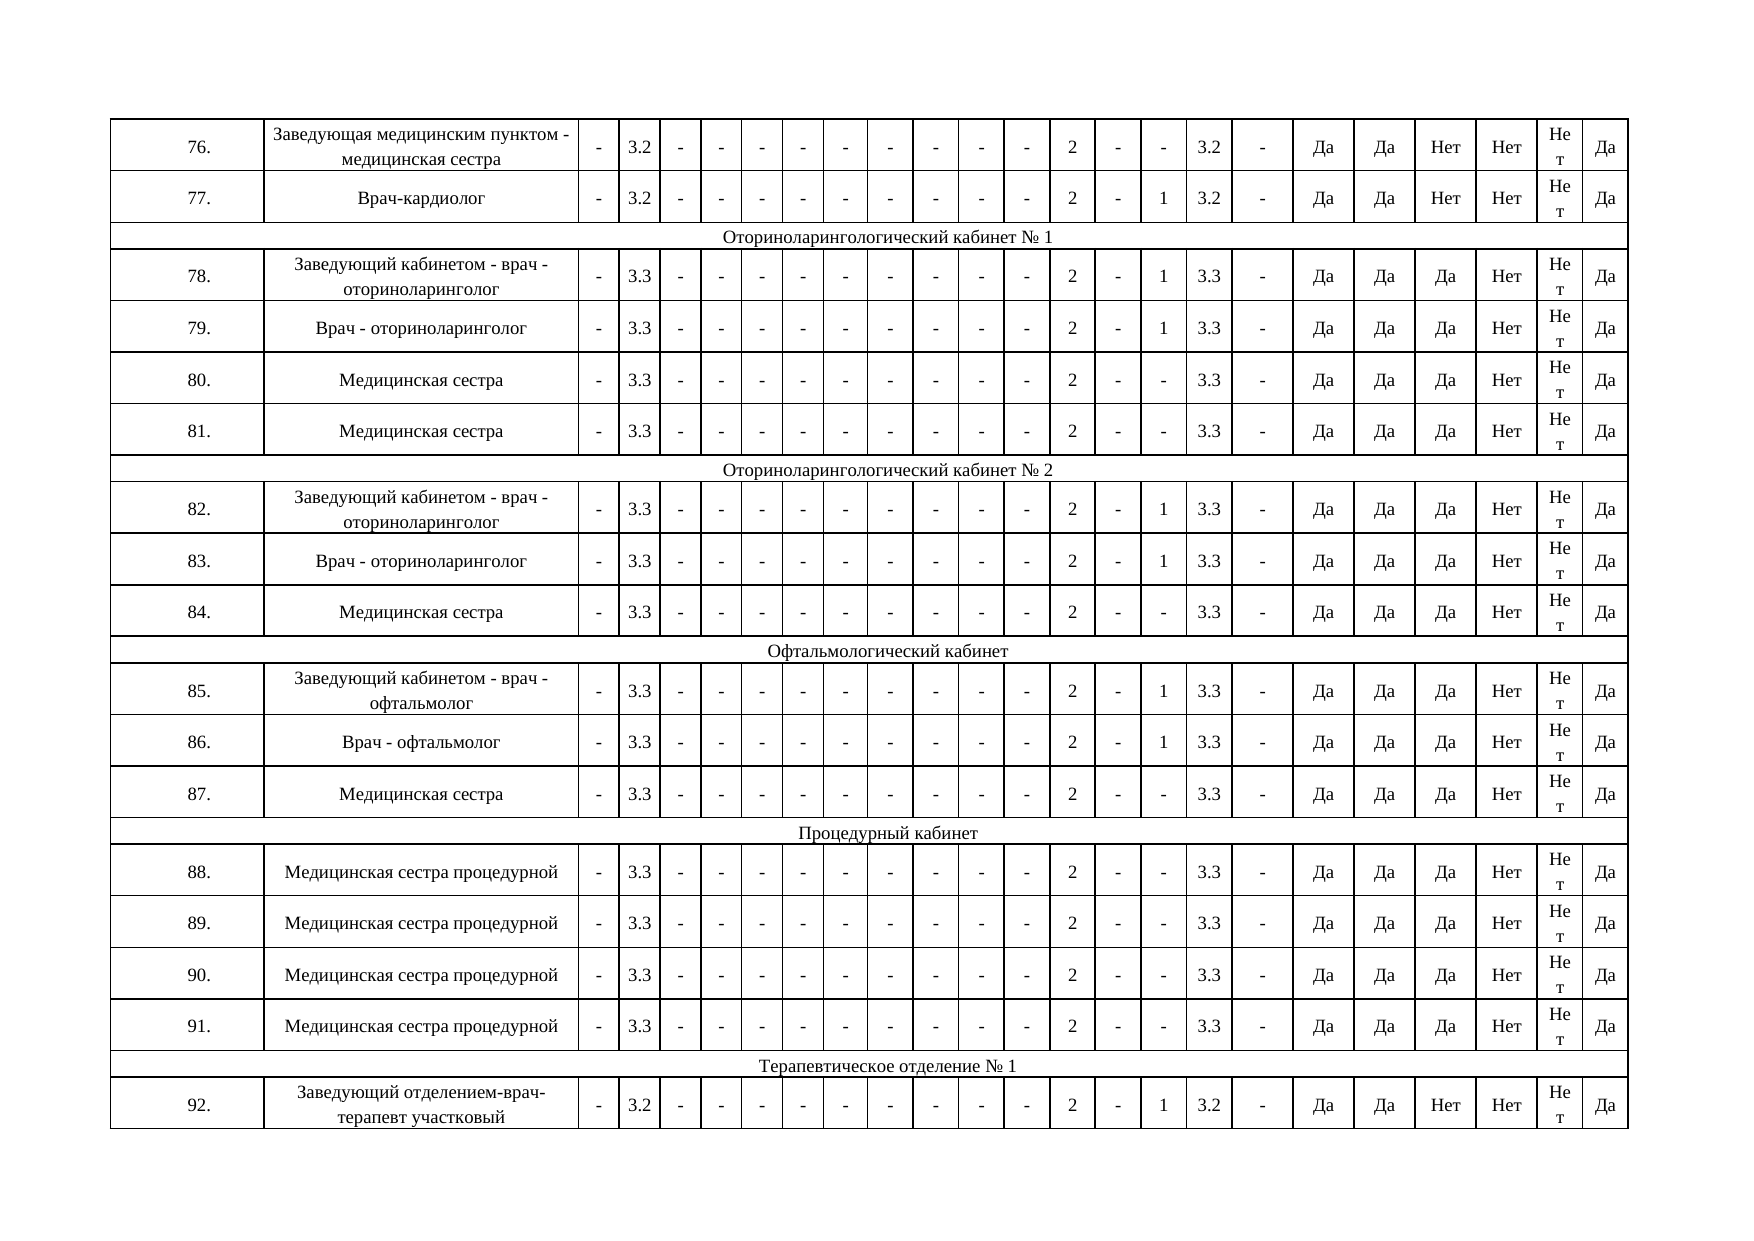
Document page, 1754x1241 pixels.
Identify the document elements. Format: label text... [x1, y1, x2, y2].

table_cell Нет [1416, 1078, 1475, 1128]
table_cell - [1096, 534, 1140, 584]
table_cell - [868, 353, 912, 403]
table_cell Медицинская сестра [265, 586, 578, 635]
table_cell - [914, 586, 958, 635]
table_cell - [661, 715, 700, 765]
table_cell - [661, 948, 700, 998]
table_cell 1 [1142, 482, 1186, 532]
table_cell 3.2 [1187, 1078, 1231, 1128]
table_cell Да [1583, 120, 1627, 170]
table_cell - [1233, 586, 1292, 635]
table_cell Оториноларингологический кабинет № 2 [111, 456, 1627, 481]
table_cell - [914, 250, 958, 299]
table_cell Да [1294, 250, 1353, 299]
table_cell - [661, 404, 700, 454]
table_cell - [959, 845, 1003, 895]
table_cell Да [1355, 1078, 1414, 1128]
table_cell - [824, 534, 867, 584]
table_cell - [868, 1000, 912, 1049]
table_cell Нет [1477, 1000, 1536, 1049]
table_cell - [1005, 586, 1049, 635]
table_cell Да [1416, 664, 1475, 713]
table_cell - [1005, 715, 1049, 765]
table_cell Да [1294, 845, 1353, 895]
table_cell 2 [1051, 250, 1094, 299]
table_cell - [783, 586, 823, 635]
table_cell 3.3 [620, 301, 659, 351]
table_cell - [742, 534, 782, 584]
table_cell - [824, 404, 867, 454]
table_cell - [1233, 301, 1292, 351]
table_cell Заведующий кабинетом - врач - офтальмолог [265, 664, 578, 713]
table_cell Да [1355, 664, 1414, 713]
table_cell - [742, 1078, 782, 1128]
table_cell - [868, 534, 912, 584]
table_cell - [959, 301, 1003, 351]
table_cell - [1005, 301, 1049, 351]
table_cell 3.3 [620, 353, 659, 403]
table_cell - [1096, 664, 1140, 713]
table_cell 2 [1051, 767, 1094, 817]
table_cell Да [1294, 767, 1353, 817]
table_cell - [959, 482, 1003, 532]
table_cell - [868, 404, 912, 454]
table_cell - [1233, 715, 1292, 765]
table_cell 2 [1051, 171, 1094, 221]
table_cell Нет [1538, 404, 1582, 454]
table_cell - [1005, 534, 1049, 584]
table_cell - [661, 845, 700, 895]
table_cell 3.3 [620, 534, 659, 584]
table_cell [111, 845, 263, 895]
table_cell Заведующий кабинетом - врач - оториноларинголог [265, 250, 578, 299]
table_cell Нет [1477, 586, 1536, 635]
table_cell - [1005, 482, 1049, 532]
table_cell - [783, 767, 823, 817]
table_cell - [702, 404, 741, 454]
table_cell 2 [1051, 664, 1094, 713]
table_cell - [1233, 1078, 1292, 1128]
table_cell - [1142, 845, 1186, 895]
table_cell 2 [1051, 586, 1094, 635]
table_cell - [824, 301, 867, 351]
table_cell - [1096, 404, 1140, 454]
table_cell Нет [1538, 767, 1582, 817]
table_cell - [742, 301, 782, 351]
table_cell - [702, 482, 741, 532]
table_cell Нет [1538, 1078, 1582, 1128]
table_cell Да [1583, 534, 1627, 584]
table_cell [111, 1078, 263, 1128]
table_cell - [1096, 1000, 1140, 1049]
table_cell - [868, 767, 912, 817]
table_cell - [1233, 664, 1292, 713]
table_cell - [702, 896, 741, 946]
table_cell 3.2 [1187, 171, 1231, 221]
table_cell Да [1583, 845, 1627, 895]
table_cell 1 [1142, 301, 1186, 351]
table_cell - [702, 586, 741, 635]
table_cell - [959, 1078, 1003, 1128]
table_cell - [959, 767, 1003, 817]
table_cell Да [1294, 1078, 1353, 1128]
table_cell [111, 715, 263, 765]
table_cell - [914, 534, 958, 584]
table_cell Нет [1538, 120, 1582, 170]
table_cell - [1096, 896, 1140, 946]
table_cell - [783, 353, 823, 403]
table_cell 3.3 [1187, 534, 1231, 584]
table_cell - [579, 715, 618, 765]
table_cell - [702, 715, 741, 765]
table_cell Да [1416, 586, 1475, 635]
table_cell 3.3 [1187, 586, 1231, 635]
table_cell - [1142, 404, 1186, 454]
table_cell - [1096, 171, 1140, 221]
table_cell Нет [1477, 1078, 1536, 1128]
table_cell - [959, 948, 1003, 998]
table_cell - [742, 482, 782, 532]
table_cell - [661, 250, 700, 299]
table_cell Да [1355, 896, 1414, 946]
table_cell - [1233, 896, 1292, 946]
table_cell - [783, 715, 823, 765]
table_cell - [914, 120, 958, 170]
table_cell Нет [1477, 404, 1536, 454]
table_cell Да [1355, 845, 1414, 895]
table_cell [111, 301, 263, 351]
table_cell Врач - оториноларинголог [265, 301, 578, 351]
table_cell - [579, 404, 618, 454]
table_cell Да [1416, 301, 1475, 351]
table_cell - [783, 534, 823, 584]
table_cell - [914, 1078, 958, 1128]
table_cell - [914, 715, 958, 765]
table_cell [111, 767, 263, 817]
table_cell - [742, 120, 782, 170]
table_cell 3.3 [1187, 664, 1231, 713]
table_cell - [824, 353, 867, 403]
table_cell Нет [1477, 767, 1536, 817]
table_cell Нет [1477, 301, 1536, 351]
table_cell - [579, 482, 618, 532]
table_cell Да [1583, 896, 1627, 946]
table_cell 3.2 [620, 171, 659, 221]
table_cell - [702, 120, 741, 170]
table_cell - [914, 664, 958, 713]
table_cell Медицинская сестра процедурной [265, 896, 578, 946]
table_cell - [579, 1000, 618, 1049]
table_cell - [579, 534, 618, 584]
table_cell Медицинская сестра [265, 404, 578, 454]
table_cell 3.3 [620, 845, 659, 895]
table_cell - [1005, 171, 1049, 221]
table_cell 3.2 [620, 1078, 659, 1128]
table_cell 3.3 [1187, 767, 1231, 817]
table_cell - [661, 353, 700, 403]
table_cell - [661, 767, 700, 817]
table_cell Нет [1477, 353, 1536, 403]
table_cell Медицинская сестра [265, 767, 578, 817]
table_cell - [1005, 664, 1049, 713]
table_cell 3.3 [1187, 301, 1231, 351]
table_cell - [868, 250, 912, 299]
table_cell - [1005, 767, 1049, 817]
table_cell - [914, 353, 958, 403]
table_cell - [824, 948, 867, 998]
table_cell - [783, 1000, 823, 1049]
table_cell - [1005, 353, 1049, 403]
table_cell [265, 120, 578, 170]
table_cell 2 [1051, 896, 1094, 946]
table_cell 1 [1142, 250, 1186, 299]
table_cell Медицинская сестра процедурной [265, 948, 578, 998]
table_cell - [661, 896, 700, 946]
table_cell - [959, 896, 1003, 946]
table_cell - [1005, 845, 1049, 895]
table_cell - [868, 664, 912, 713]
table_cell - [1005, 250, 1049, 299]
table_cell - [868, 171, 912, 221]
table_cell - [579, 845, 618, 895]
table_cell - [702, 301, 741, 351]
table_cell Да [1355, 586, 1414, 635]
table_cell - [742, 171, 782, 221]
table_cell - [783, 482, 823, 532]
table_cell Нет [1477, 664, 1536, 713]
table_cell Да [1355, 715, 1414, 765]
table_cell - [742, 896, 782, 946]
table_cell - [824, 482, 867, 532]
table_cell [111, 250, 263, 299]
table_cell - [914, 1000, 958, 1049]
table_cell - [1142, 896, 1186, 946]
table_cell Да [1416, 250, 1475, 299]
table_cell - [1096, 250, 1140, 299]
table_cell Нет [1477, 845, 1536, 895]
table_cell - [783, 171, 823, 221]
table_cell - [959, 534, 1003, 584]
table_cell - [1233, 948, 1292, 998]
table_cell - [579, 767, 618, 817]
table_cell 2 [1051, 1078, 1094, 1128]
table_cell - [868, 482, 912, 532]
table_cell - [868, 301, 912, 351]
table_cell [111, 664, 263, 713]
table_cell - [1142, 1000, 1186, 1049]
table_cell [111, 896, 263, 946]
table_cell - [1096, 845, 1140, 895]
table_cell - [742, 1000, 782, 1049]
table_cell Да [1294, 715, 1353, 765]
table_cell - [661, 1078, 700, 1128]
table_cell - [1096, 301, 1140, 351]
table_cell - [783, 250, 823, 299]
table_cell Терапевтическое отделение № 1 [111, 1051, 1627, 1076]
table_cell Нет [1538, 301, 1582, 351]
table_cell 2 [1051, 482, 1094, 532]
table_cell Нет [1477, 171, 1536, 221]
table_cell - [1233, 120, 1292, 170]
table_cell - [1142, 767, 1186, 817]
table_cell Нет [1416, 171, 1475, 221]
table_cell - [783, 404, 823, 454]
table_cell 1 [1142, 1078, 1186, 1128]
table_cell - [742, 404, 782, 454]
table_cell - [914, 948, 958, 998]
table_cell Нет [1416, 120, 1475, 170]
table_cell Да [1583, 482, 1627, 532]
table_cell 3.3 [620, 250, 659, 299]
table_cell Нет [1538, 715, 1582, 765]
table_cell - [579, 948, 618, 998]
table_cell Да [1416, 896, 1475, 946]
table_cell - [959, 353, 1003, 403]
table_cell Врач-кардиолог [265, 171, 578, 221]
table_cell - [1142, 586, 1186, 635]
table_cell Нет [1538, 896, 1582, 946]
table_cell - [579, 250, 618, 299]
table_cell 3.3 [620, 404, 659, 454]
table_cell - [914, 896, 958, 946]
table_cell 2 [1051, 353, 1094, 403]
table_cell 3.3 [620, 664, 659, 713]
table_cell - [742, 767, 782, 817]
table_cell - [742, 586, 782, 635]
table_cell - [959, 171, 1003, 221]
table_cell - [824, 845, 867, 895]
table_cell - [742, 845, 782, 895]
table_cell Врач - оториноларинголог [265, 534, 578, 584]
table_cell Да [1355, 482, 1414, 532]
table_cell Да [1294, 171, 1353, 221]
table_cell Да [1583, 301, 1627, 351]
table_cell 3.3 [620, 767, 659, 817]
table_cell Нет [1538, 534, 1582, 584]
table_cell - [1096, 767, 1140, 817]
table_cell Да [1294, 664, 1353, 713]
table_cell - [579, 586, 618, 635]
table_cell - [783, 301, 823, 351]
table_cell - [824, 120, 867, 170]
table_cell Да [1294, 404, 1353, 454]
table_cell Заведующий кабинетом - врач - оториноларинголог [265, 482, 578, 532]
table_cell - [661, 1000, 700, 1049]
table_cell - [579, 1078, 618, 1128]
table_cell 2 [1051, 534, 1094, 584]
table_cell - [702, 845, 741, 895]
table_cell Нет [1538, 586, 1582, 635]
table_cell - [742, 664, 782, 713]
table_cell - [1233, 534, 1292, 584]
table_cell [111, 948, 263, 998]
table_cell Да [1355, 120, 1414, 170]
table_cell [111, 120, 263, 170]
table_cell 3.3 [1187, 845, 1231, 895]
table_cell - [824, 586, 867, 635]
table_cell - [742, 948, 782, 998]
table_cell - [702, 1078, 741, 1128]
table_cell Да [1294, 1000, 1353, 1049]
table_cell [111, 171, 263, 221]
table_cell - [1233, 845, 1292, 895]
table_cell 2 [1051, 1000, 1094, 1049]
table_cell - [1005, 896, 1049, 946]
table_cell - [914, 171, 958, 221]
table_cell - [824, 664, 867, 713]
table_cell [111, 404, 263, 454]
table_cell - [702, 171, 741, 221]
table_cell Да [1294, 534, 1353, 584]
table_cell - [959, 586, 1003, 635]
table_cell Да [1355, 301, 1414, 351]
table_cell - [1233, 250, 1292, 299]
table_cell [111, 482, 263, 532]
table_cell 3.3 [1187, 715, 1231, 765]
table_cell Нет [1538, 664, 1582, 713]
table_cell 3.3 [620, 715, 659, 765]
table_cell - [1233, 482, 1292, 532]
table_cell - [824, 1078, 867, 1128]
table_cell - [702, 353, 741, 403]
table_cell - [1005, 404, 1049, 454]
table_cell Медицинская сестра процедурной [265, 1000, 578, 1049]
table_cell Да [1583, 664, 1627, 713]
table_cell - [661, 586, 700, 635]
table_cell 1 [1142, 171, 1186, 221]
table_cell Да [1416, 767, 1475, 817]
table_cell Да [1355, 948, 1414, 998]
table_cell - [702, 767, 741, 817]
table_cell Да [1583, 948, 1627, 998]
table_cell 2 [1051, 715, 1094, 765]
table_cell - [1096, 120, 1140, 170]
table_cell - [1005, 948, 1049, 998]
table_cell Нет [1477, 715, 1536, 765]
table_cell - [824, 171, 867, 221]
table_cell - [1005, 120, 1049, 170]
table_cell - [868, 896, 912, 946]
table_cell - [914, 301, 958, 351]
table_cell - [702, 664, 741, 713]
table_cell Нет [1538, 948, 1582, 998]
table_cell - [868, 586, 912, 635]
table_cell Да [1294, 301, 1353, 351]
table_cell 3.3 [1187, 353, 1231, 403]
table_cell Нет [1538, 250, 1582, 299]
table_cell 3.3 [620, 948, 659, 998]
table_cell [111, 534, 263, 584]
table_cell - [1233, 171, 1292, 221]
table_cell 2 [1051, 948, 1094, 998]
table_cell - [868, 1078, 912, 1128]
table_cell Да [1583, 715, 1627, 765]
table_cell - [783, 948, 823, 998]
table_cell - [959, 664, 1003, 713]
table_cell 2 [1051, 404, 1094, 454]
table_cell - [579, 664, 618, 713]
table_cell 3.3 [1187, 482, 1231, 532]
table_cell - [661, 171, 700, 221]
table_cell Да [1355, 1000, 1414, 1049]
table_cell - [914, 845, 958, 895]
table_cell - [1096, 715, 1140, 765]
table_cell Да [1355, 534, 1414, 584]
table_cell - [824, 767, 867, 817]
table_cell - [579, 171, 618, 221]
table_cell Заведующий отделением-врач-терапевт участковый [265, 1078, 578, 1128]
table_cell - [824, 1000, 867, 1049]
table_cell - [783, 1078, 823, 1128]
table_cell - [868, 715, 912, 765]
table_cell Нет [1538, 171, 1582, 221]
table_cell Да [1583, 1000, 1627, 1049]
table_cell Да [1355, 767, 1414, 817]
table_cell 3.3 [1187, 404, 1231, 454]
table_cell - [1142, 353, 1186, 403]
table_cell 2 [1051, 301, 1094, 351]
table_cell - [914, 482, 958, 532]
table_cell Офтальмологический кабинет [111, 637, 1627, 662]
table_cell [111, 353, 263, 403]
table_cell Нет [1477, 948, 1536, 998]
table_cell Да [1294, 482, 1353, 532]
table_cell Процедурный кабинет [111, 818, 1627, 843]
table_cell - [868, 845, 912, 895]
table_cell - [1096, 1078, 1140, 1128]
table_cell Да [1294, 353, 1353, 403]
table_cell Да [1294, 120, 1353, 170]
table_cell 3.3 [620, 896, 659, 946]
table_cell Да [1583, 1078, 1627, 1128]
table_cell Нет [1477, 482, 1536, 532]
table_cell - [742, 250, 782, 299]
table_cell - [959, 120, 1003, 170]
table_cell Да [1416, 353, 1475, 403]
table_cell - [1005, 1078, 1049, 1128]
table_cell Нет [1477, 250, 1536, 299]
table_cell - [1233, 353, 1292, 403]
table_cell Да [1416, 948, 1475, 998]
table_cell Да [1355, 404, 1414, 454]
table_cell 1 [1142, 534, 1186, 584]
table_cell 3.3 [620, 586, 659, 635]
table_cell - [742, 715, 782, 765]
table_cell - [702, 1000, 741, 1049]
table_cell Медицинская сестра [265, 353, 578, 403]
table_cell Да [1416, 534, 1475, 584]
table_cell 3.3 [620, 1000, 659, 1049]
table_cell - [824, 896, 867, 946]
table_cell Да [1416, 845, 1475, 895]
table_cell Врач - офтальмолог [265, 715, 578, 765]
table_cell - [579, 120, 618, 170]
table_cell - [661, 301, 700, 351]
table_cell - [1096, 948, 1140, 998]
table_cell 3.3 [1187, 948, 1231, 998]
table_cell - [661, 664, 700, 713]
table_cell Оториноларингологический кабинет № 1 [111, 223, 1627, 248]
table_cell - [661, 534, 700, 584]
table_cell 3.3 [1187, 1000, 1231, 1049]
table_cell [111, 1000, 263, 1049]
table_cell 3.3 [620, 482, 659, 532]
table_cell - [868, 948, 912, 998]
table_cell - [742, 353, 782, 403]
table_cell Да [1583, 353, 1627, 403]
table_cell [111, 586, 263, 635]
table_cell Да [1583, 767, 1627, 817]
table_cell Нет [1538, 482, 1582, 532]
table_cell - [702, 534, 741, 584]
table_cell - [868, 120, 912, 170]
table_cell 1 [1142, 715, 1186, 765]
table_cell Да [1355, 171, 1414, 221]
table_cell - [959, 250, 1003, 299]
table_cell Нет [1477, 534, 1536, 584]
table_cell Нет [1538, 845, 1582, 895]
table_cell 2 [1051, 120, 1094, 170]
table_cell Да [1294, 896, 1353, 946]
table_cell - [914, 404, 958, 454]
table_cell Да [1583, 586, 1627, 635]
table_cell - [824, 715, 867, 765]
table_cell - [824, 250, 867, 299]
table_cell Да [1583, 250, 1627, 299]
table_cell 3.2 [1187, 120, 1231, 170]
table_cell - [959, 404, 1003, 454]
table_cell Да [1294, 586, 1353, 635]
table_cell - [1005, 1000, 1049, 1049]
table_cell Да [1355, 250, 1414, 299]
table_cell - [959, 715, 1003, 765]
table_cell - [1096, 353, 1140, 403]
table_cell - [1142, 948, 1186, 998]
table_cell - [1142, 120, 1186, 170]
table_cell Нет [1538, 353, 1582, 403]
table_cell - [1233, 404, 1292, 454]
table_cell - [579, 301, 618, 351]
table_cell - [1096, 586, 1140, 635]
table_cell Нет [1477, 896, 1536, 946]
table_cell - [661, 120, 700, 170]
table_cell - [783, 896, 823, 946]
table_cell - [1233, 1000, 1292, 1049]
table_cell - [1233, 767, 1292, 817]
table_cell Да [1416, 1000, 1475, 1049]
table_cell Да [1583, 171, 1627, 221]
table_cell 1 [1142, 664, 1186, 713]
table_cell - [702, 948, 741, 998]
table_cell - [579, 896, 618, 946]
table_cell - [783, 664, 823, 713]
table_cell - [959, 1000, 1003, 1049]
table_cell Нет [1538, 1000, 1582, 1049]
table_cell 3.2 [620, 120, 659, 170]
table_cell - [783, 845, 823, 895]
table_cell 2 [1051, 845, 1094, 895]
table_cell - [914, 767, 958, 817]
table_cell - [661, 482, 700, 532]
table_cell Да [1416, 404, 1475, 454]
table_cell Да [1583, 404, 1627, 454]
table_cell Нет [1477, 120, 1536, 170]
table_cell Да [1294, 948, 1353, 998]
table_cell Да [1355, 353, 1414, 403]
table_cell 3.3 [1187, 896, 1231, 946]
table_cell - [702, 250, 741, 299]
table_cell - [579, 353, 618, 403]
table_cell Да [1416, 482, 1475, 532]
table_cell - [783, 120, 823, 170]
table_cell Да [1416, 715, 1475, 765]
table_cell 3.3 [1187, 250, 1231, 299]
table_cell Медицинская сестра процедурной [265, 845, 578, 895]
table_cell - [1096, 482, 1140, 532]
